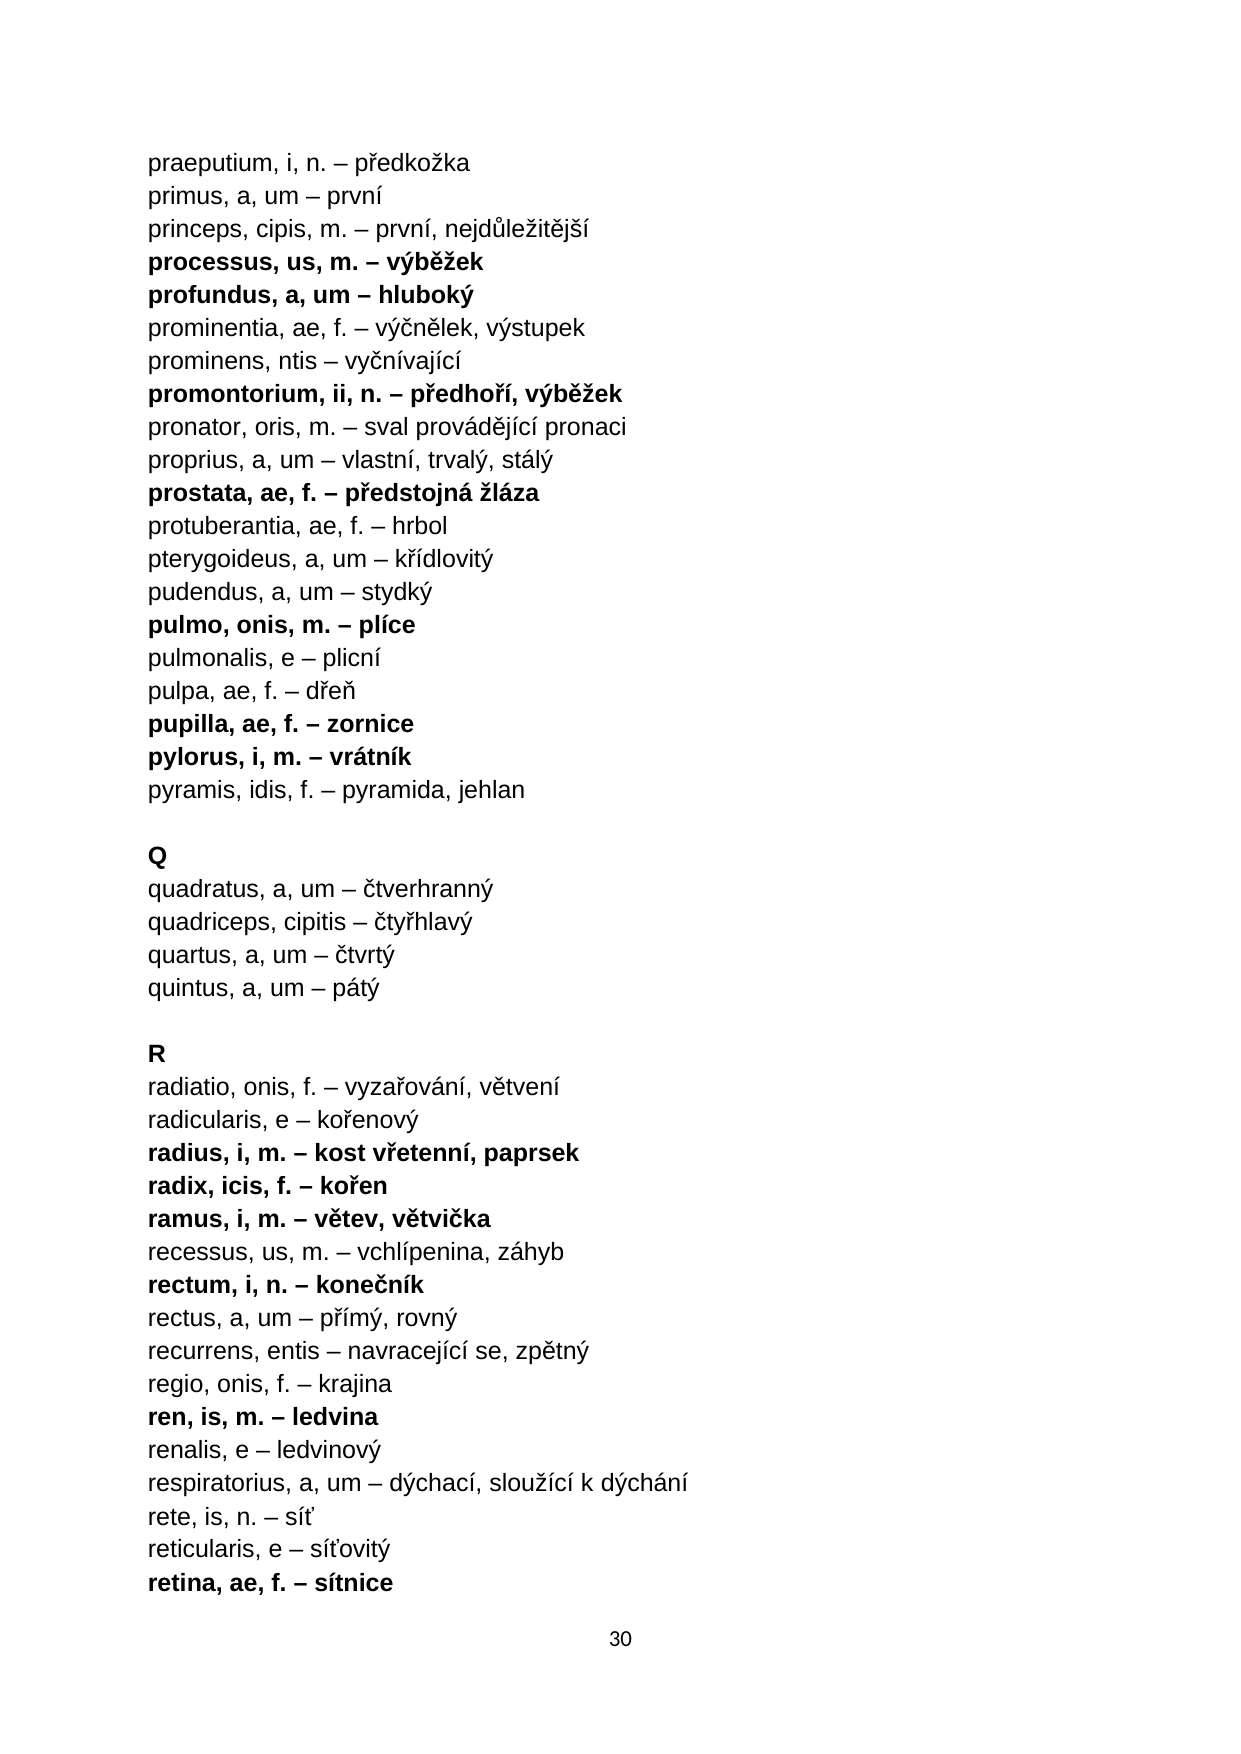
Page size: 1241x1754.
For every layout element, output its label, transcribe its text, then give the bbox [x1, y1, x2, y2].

text profundus, a, um – hluboký [148, 280, 1093, 308]
text pyramis, idis, f. – pyramida, jehlan [148, 775, 1093, 804]
text processus, us, m. – výběžek [148, 247, 1093, 275]
text reticularis, e – síťovitý [148, 1534, 1093, 1563]
text radicularis, e – kořenový [148, 1105, 1093, 1134]
text respiratorius, a, um – dýchací, sloužící k dýchání [148, 1468, 1093, 1497]
text rete, is, n. – síť [148, 1501, 1093, 1530]
text prominentia, ae, f. – výčnělek, výstupek [148, 313, 1093, 341]
text retina, ae, f. – sítnice [148, 1567, 1093, 1596]
text ren, is, m. – ledvina [148, 1402, 1093, 1431]
text Q [148, 841, 1093, 870]
text praeputium, i, n. – předkožka [148, 148, 1093, 176]
text pudendus, a, um – stydký [148, 577, 1093, 606]
text ramus, i, m. – větev, větvička [148, 1204, 1093, 1233]
text pterygoideus, a, um – křídlovitý [148, 544, 1093, 573]
text pulmonalis, e – plicní [148, 643, 1093, 672]
text protuberantia, ae, f. – hrbol [148, 511, 1093, 539]
text renalis, e – ledvinový [148, 1435, 1093, 1464]
text regio, onis, f. – krajina [148, 1369, 1093, 1398]
text recurrens, entis – navracející se, zpětný [148, 1336, 1093, 1365]
text promontorium, ii, n. – předhoří, výběžek [148, 379, 1093, 407]
text radius, i, m. – kost vřetenní, paprsek [148, 1138, 1093, 1167]
text pronator, oris, m. – sval provádějící pronaci [148, 412, 1093, 441]
text prostata, ae, f. – předstojná žláza [148, 478, 1093, 507]
text radix, icis, f. – kořen [148, 1171, 1093, 1200]
text recessus, us, m. – vchlípenina, záhyb [148, 1237, 1093, 1266]
text radiatio, onis, f. – vyzařování, větvení [148, 1072, 1093, 1101]
text rectus, a, um – přímý, rovný [148, 1303, 1093, 1332]
text quartus, a, um – čtvrtý [148, 940, 1093, 969]
text pupilla, ae, f. – zornice [148, 709, 1093, 738]
text primus, a, um – první [148, 181, 1093, 209]
text pylorus, i, m. – vrátník [148, 742, 1093, 771]
text pulmo, onis, m. – plíce [148, 610, 1093, 639]
text pulpa, ae, f. – dřeň [148, 676, 1093, 705]
text quintus, a, um – pátý [148, 973, 1093, 1002]
text R [148, 1039, 1093, 1068]
text princeps, cipis, m. – první, nejdůležitější [148, 214, 1093, 242]
text proprius, a, um – vlastní, trvalý, stálý [148, 445, 1093, 473]
text quadriceps, cipitis – čtyřhlavý [148, 907, 1093, 936]
text quadratus, a, um – čtverhranný [148, 874, 1093, 903]
text rectum, i, n. – konečník [148, 1270, 1093, 1299]
text prominens, ntis – vyčnívající [148, 346, 1093, 374]
